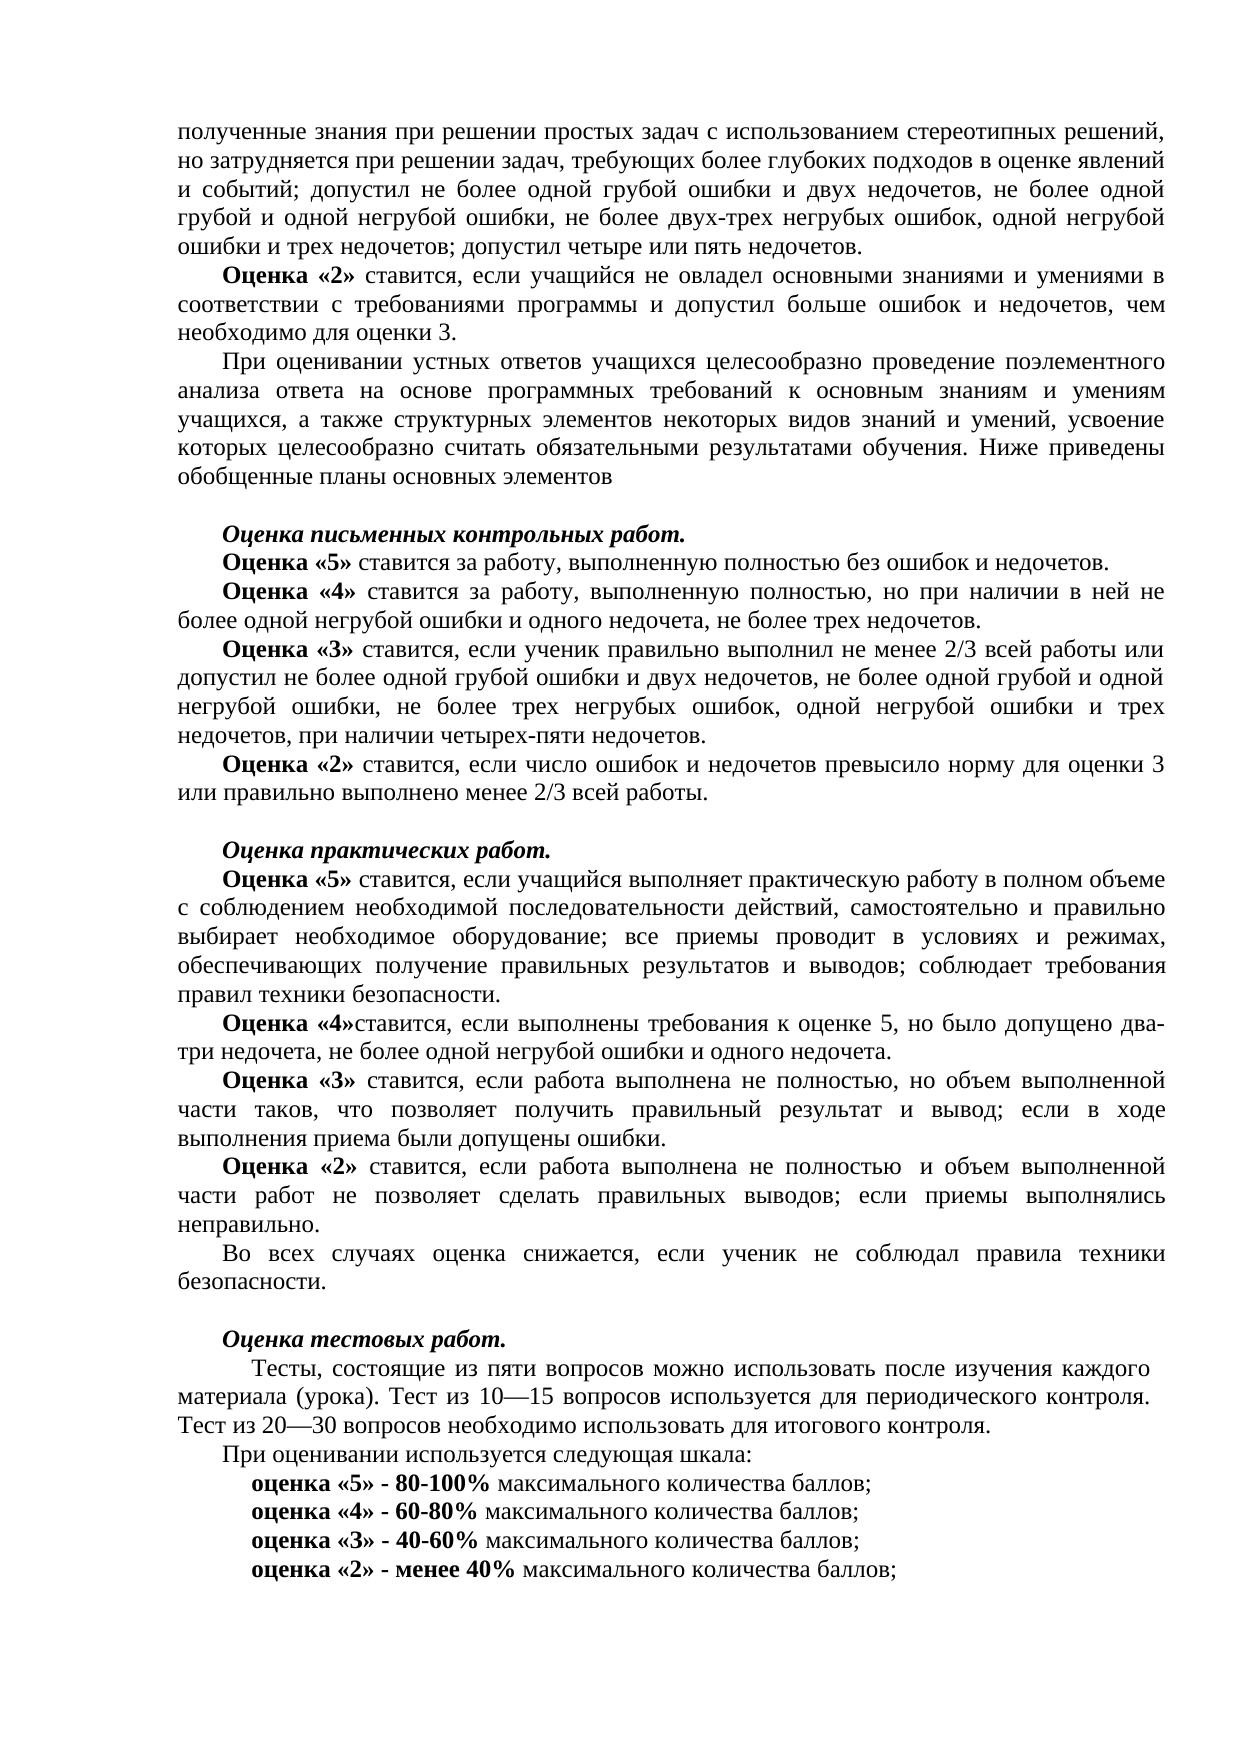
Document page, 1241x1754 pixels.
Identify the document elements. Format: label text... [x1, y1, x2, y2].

text Оценка «3» ставится, если ученик правильно выполнил не менее 2/3 всей работы или допустил не более одной грубой ошибки и двух недочетов, не более одной грубой и одной негрубой ошибки, не более трех негрубых ошибок, одной негрубой ошибки и трех недочетов, при наличии четырех-пяти недочетов. [177, 634, 1165, 749]
subtitle Оценка письменных контрольных работ. [222, 519, 1215, 547]
text При оценивании используется следующая шкала: [222, 1439, 1215, 1468]
text Оценка «5» ставится, если учащийся выполняет практическую работу в полном объеме с соблюдением необходимой последовательности действий, самостоятельно и правильно выбирает необходимое оборудование; все приемы проводит в условиях и режимах, обеспечивающих получение правильных результатов и выводов; соблюдает требования правил техники безопасности. [177, 864, 1166, 1007]
text оценка «5» - 80-100% максимального количества баллов; оценка «4» - 60-80% максимального количества баллов; оценка «З» - 40-60% максимального количества баллов; оценка «2» - менее 40% максимального количества баллов; [251, 1468, 904, 1583]
text Во всех случаях оценка снижается, если ученик не соблюдал правила техники безопасности. [177, 1238, 1166, 1295]
text Оценка «4»ставится, если выполнены требования к оценке 5, но было допущено два- три недочета, не более одной негрубой ошибки и одного недочета. [177, 1008, 1166, 1065]
text полученные знания при решении простых задач с использованием стереотипных решений, но затрудняется при решении задач, требующих более глубоких подходов в оценке явлений и событий; допустил не более одной грубой ошибки и двух недочетов, не более одной грубой и одной негрубой ошибки, не более двух-трех негрубых ошибок, одной негрубой ошибки и трех недочетов; допустил четыре или пять недочетов. [177, 116, 1166, 260]
text Оценка «4» ставится за работу, выполненную полностью, но при наличии в ней не более одной негрубой ошибки и одного недочета, не более трех недочетов. [177, 576, 1166, 634]
text Оценка «2» ставится, если учащийся не овладел основными знаниями и умениями в соответствии с требованиями программы и допустил больше ошибок и недочетов, чем необходимо для оценки 3. [177, 260, 1166, 346]
text При оценивании устных ответов учащихся целесообразно проведение поэлементного анализа ответа на основе программных требований к основным знаниям и умениям учащихся, а также структурных элементов некоторых видов знаний и умений, усвоение которых целесообразно считать обязательными результатами обучения. Ниже приведены обобщенные планы основных элементов [177, 346, 1166, 490]
text Оценка «5» ставится за работу, выполненную полностью без ошибок и недочетов. [222, 547, 1215, 576]
subtitle Оценка тестовых работ. [222, 1324, 1215, 1353]
text Оценка «3» ставится, если работа выполнена не полностью, но объем выполненной части таков, что позволяет получить правильный результат и вывод; если в ходе выполнения приема были допущены ошибки. [177, 1065, 1166, 1151]
text Оценка «2» ставится, если работа выполнена не полностью и объем выполненной части работ не позволяет сделать правильных выводов; если приемы выполнялись неправильно. [177, 1151, 1166, 1238]
text Оценка «2» ставится, если число ошибок и недочетов превысило норму для оценки 3 или правильно выполнено менее 2/3 всей работы. [177, 749, 1166, 806]
subtitle Оценка практических работ. [222, 835, 1215, 864]
text Тесты, состоящие из пяти вопросов можно использовать после изучения каждого материала (урока). Тест из 10—15 вопросов используется для периодического контроля. Тест из 20—30 вопросов необходимо использовать для итогового контроля. [177, 1353, 1152, 1439]
